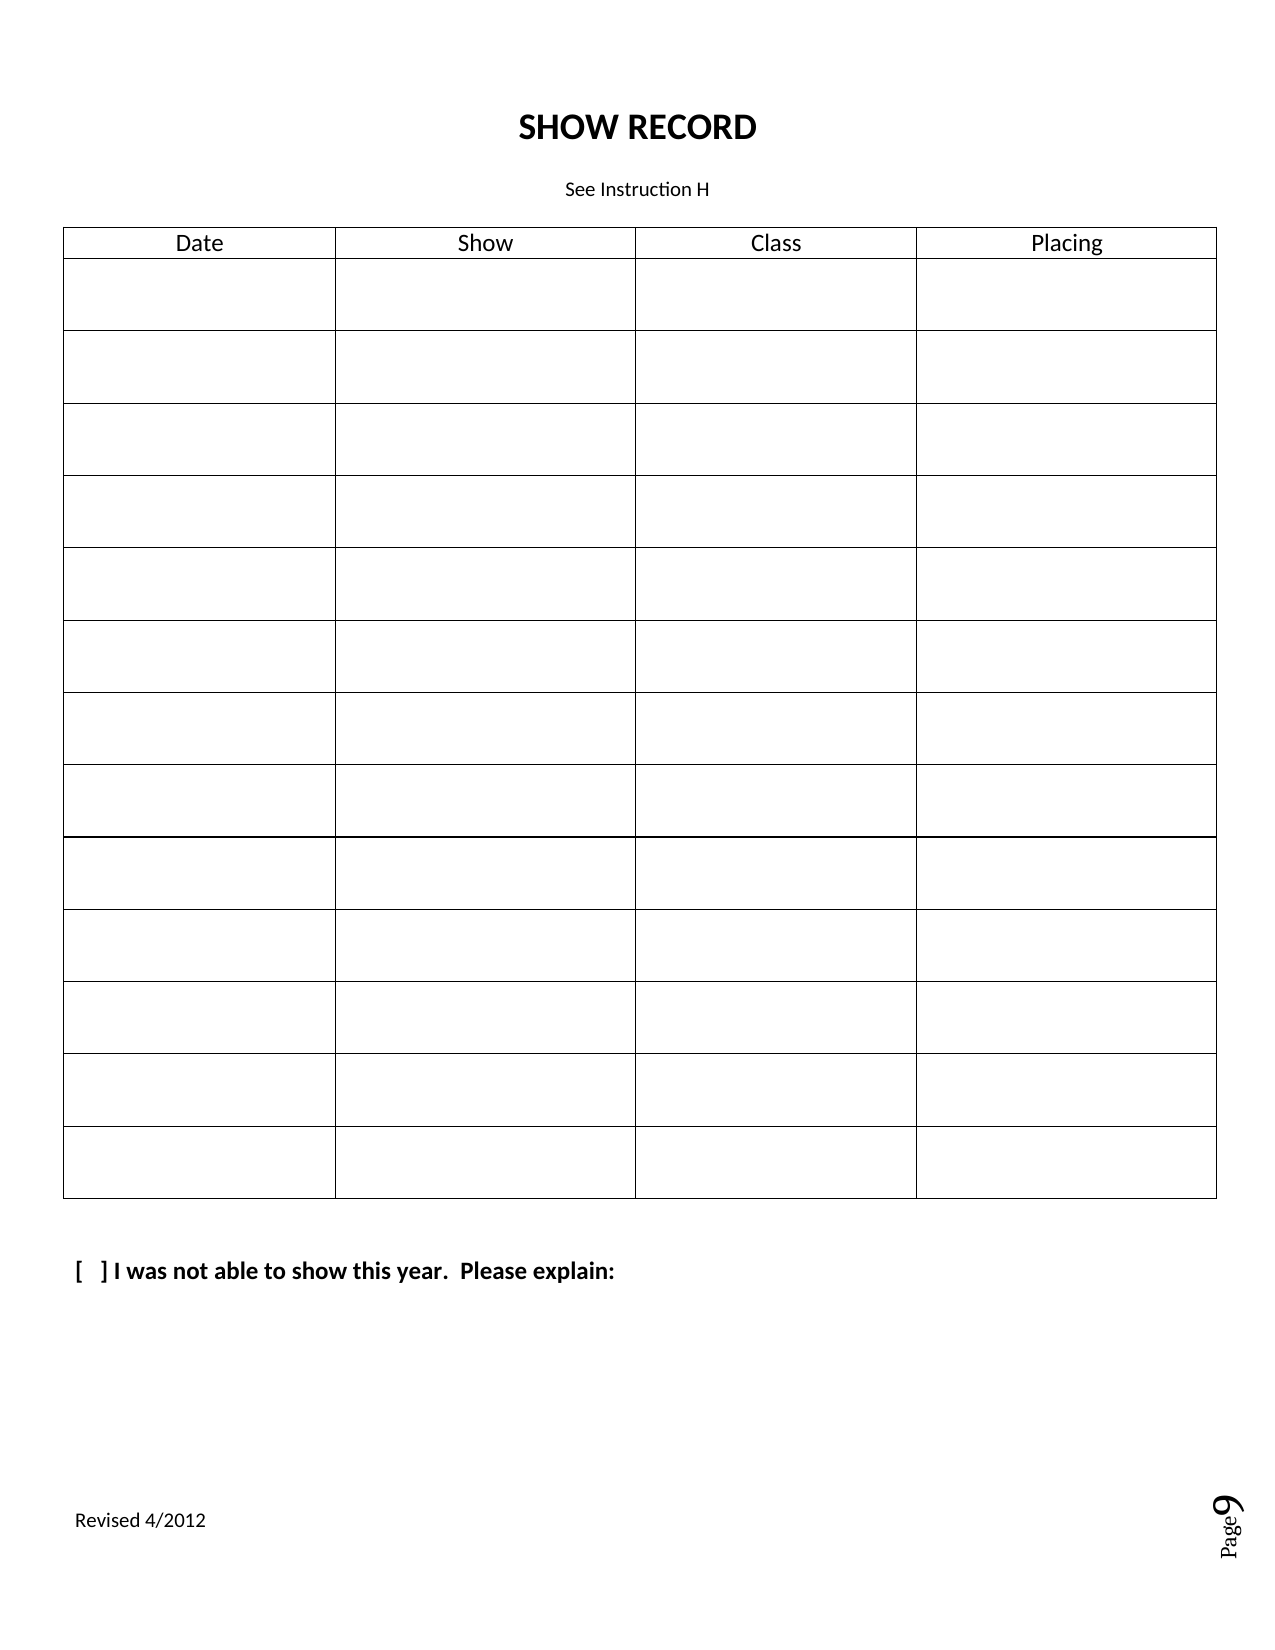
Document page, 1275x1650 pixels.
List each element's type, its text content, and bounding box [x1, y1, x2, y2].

table_cell [636, 259, 916, 330]
table_cell [636, 621, 916, 692]
table_cell [64, 331, 335, 403]
table_cell [636, 476, 916, 547]
table_cell [64, 621, 335, 692]
table_cell [336, 982, 635, 1053]
table_cell [636, 331, 916, 403]
table_cell [636, 404, 916, 475]
table_cell [336, 476, 635, 547]
table_cell [336, 693, 635, 764]
table_cell [636, 910, 916, 981]
table_cell [917, 1127, 1216, 1198]
table_cell [64, 548, 335, 619]
text SHOW RECORD [75, 103, 1200, 149]
table_cell [917, 982, 1216, 1053]
table_cell [917, 476, 1216, 547]
table_cell [917, 621, 1216, 692]
table_header Show [336, 228, 635, 258]
table_cell [917, 693, 1216, 764]
table_cell [64, 765, 335, 836]
table_cell [917, 548, 1216, 619]
table_cell [336, 1127, 635, 1198]
table_cell [917, 1054, 1216, 1126]
table_cell [336, 331, 635, 403]
table_cell [636, 765, 916, 836]
table_cell [336, 548, 635, 619]
table_cell [336, 259, 635, 330]
table_cell [917, 838, 1216, 909]
table_cell [917, 765, 1216, 836]
table_cell [636, 1054, 916, 1126]
text [ ] I was not able to show this year. Please explain: [75, 1255, 1200, 1285]
table_cell [64, 1054, 335, 1126]
table_header Date [64, 228, 335, 258]
table_cell [64, 259, 335, 330]
table_cell [336, 404, 635, 475]
table_cell [64, 910, 335, 981]
table_cell [64, 404, 335, 475]
table_cell [64, 1127, 335, 1198]
table_cell [64, 476, 335, 547]
text See Instruction H [75, 177, 1200, 202]
table_header Placing [917, 228, 1216, 258]
table_cell [636, 693, 916, 764]
table_cell [64, 982, 335, 1053]
table_cell [636, 838, 916, 909]
table_cell [336, 910, 635, 981]
table_cell [64, 838, 335, 909]
table_cell [636, 548, 916, 619]
table_cell [336, 838, 635, 909]
table_cell [917, 404, 1216, 475]
table_cell [336, 765, 635, 836]
table_cell [917, 910, 1216, 981]
table_cell [917, 331, 1216, 403]
table_cell [917, 259, 1216, 330]
text Revised 4/2012 [75, 1478, 1200, 1533]
table_cell [636, 1127, 916, 1198]
table_cell [636, 982, 916, 1053]
table_cell [336, 621, 635, 692]
table_cell [64, 693, 335, 764]
table_header Class [636, 228, 916, 258]
table_cell [336, 1054, 635, 1126]
